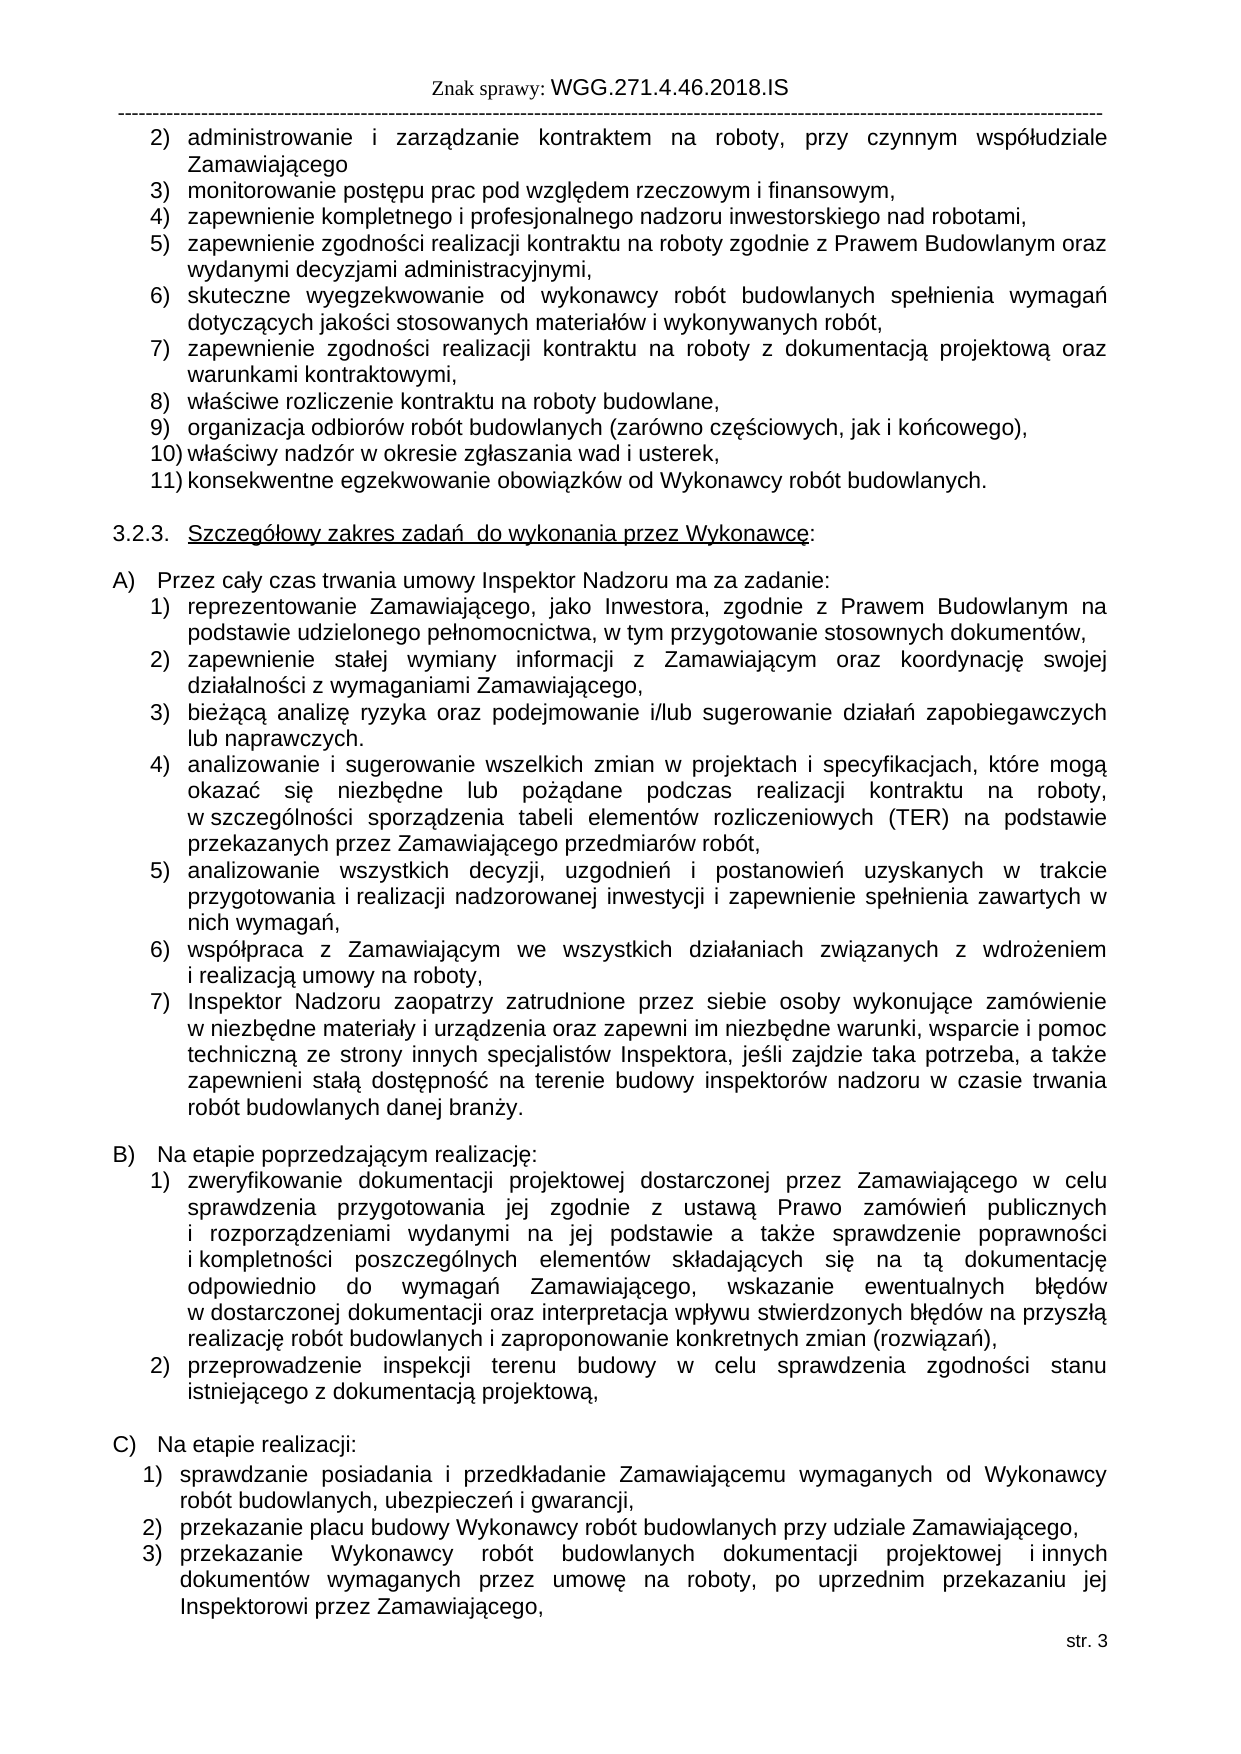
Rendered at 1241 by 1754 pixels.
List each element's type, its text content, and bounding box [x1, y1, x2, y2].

list przeprowadzenie inspekcji terenu budowy w celu sprawdzenia zgodności stanu istniejącego z dokumentacją projektową, [150, 1352, 1107, 1404]
subtitle Szczegółowy zakres zadań do wykonania przez Wykonawcę: [112, 519, 1107, 546]
list sprawdzanie posiadania i przedkładanie Zamawiającemu wymaganych od Wykonawcy robót budowlanych, ubezpieczeń i gwarancji, [142, 1461, 1107, 1514]
list właściwy nadzór w okresie zgłaszania wad i usterek, [150, 440, 1107, 467]
subtitle Przez cały czas trwania umowy Inspektor Nadzoru ma za zadanie: [112, 567, 1107, 593]
list bieżącą analizę ryzyka oraz podejmowanie i/lub sugerowanie działań zapobiegawczych lub naprawczych. [150, 698, 1107, 751]
list monitorowanie postępu prac pod względem rzeczowym i finansowym, [150, 177, 1107, 203]
subtitle Na etapie poprzedzającym realizację: [112, 1141, 1107, 1167]
list zweryfikowanie dokumentacji projektowej dostarczonej przez Zamawiającego w celu sprawdzenia przygotowania jej zgodnie z ustawą Prawo zamówień publicznych i rozporządzeniami wydanymi na jej podstawie a także sprawdzenie poprawności i kompletności poszczególnych elementów składających się na tą dokumentację odpowiednio do wymagań Zamawiającego, wskazanie ewentualnych błędów w dostarczonej dokumentacji oraz interpretacja wpływu stwierdzonych błędów na przyszłą realizację robót budowlanych i zaproponowanie konkretnych zmian (rozwiązań), [150, 1167, 1107, 1352]
list przekazanie placu budowy Wykonawcy robót budowlanych przy udziale Zamawiającego, [142, 1514, 1107, 1540]
list analizowanie i sugerowanie wszelkich zmian w projektach i specyfikacjach, które mogą okazać się niezbędne lub pożądane podczas realizacji kontraktu na roboty, w szczególności sporządzenia tabeli elementów rozliczeniowych (TER) na podstawie przekazanych przez Zamawiającego przedmiarów robót, [150, 751, 1107, 857]
list zapewnienie kompletnego i profesjonalnego nadzoru inwestorskiego nad robotami, [150, 203, 1107, 229]
list zapewnienie zgodności realizacji kontraktu na roboty zgodnie z Prawem Budowlanym oraz wydanymi decyzjami administracyjnymi, [150, 229, 1107, 282]
list zapewnienie zgodności realizacji kontraktu na roboty z dokumentacją projektową oraz warunkami kontraktowymi, [150, 335, 1107, 388]
list współpraca z Zamawiającym we wszystkich działaniach związanych z wdrożeniem i realizacją umowy na roboty, [150, 936, 1107, 988]
list analizowanie wszystkich decyzji, uzgodnień i postanowień uzyskanych w trakcie przygotowania i realizacji nadzorowanej inwestycji i zapewnienie spełnienia zawartych w nich wymagań, [150, 857, 1107, 936]
list zapewnienie stałej wymiany informacji z Zamawiającym oraz koordynację swojej działalności z wymaganiami Zamawiającego, [150, 646, 1107, 698]
list organizacja odbiorów robót budowlanych (zarówno częściowych, jak i końcowego), [150, 414, 1107, 440]
list administrowanie i zarządzanie kontraktem na roboty, przy czynnym współudziale Zamawiającego [150, 124, 1107, 177]
list Na etapie realizacji: [112, 1431, 1107, 1457]
list przekazanie Wykonawcy robót budowlanych dokumentacji projektowej i innych dokumentów wymaganych przez umowę na roboty, po uprzednim przekazaniu jej Inspektorowi przez Zamawiającego, [142, 1540, 1107, 1619]
list konsekwentne egzekwowanie obowiązków od Wykonawcy robót budowlanych. [150, 467, 1107, 493]
list Inspektor Nadzoru zaopatrzy zatrudnione przez siebie osoby wykonujące zamówienie w niezbędne materiały i urządzenia oraz zapewni im niezbędne warunki, wsparcie i pomoc techniczną ze strony innych specjalistów Inspektora, jeśli zajdzie taka potrzeba, a także zapewnieni stałą dostępność na terenie budowy inspektorów nadzoru w czasie trwania robót budowlanych danej branży. [150, 988, 1107, 1120]
list skuteczne wyegzekwowanie od wykonawcy robót budowlanych spełnienia wymagań dotyczących jakości stosowanych materiałów i wykonywanych robót, [150, 282, 1107, 335]
list reprezentowanie Zamawiającego, jako Inwestora, zgodnie z Prawem Budowlanym na podstawie udzielonego pełnomocnictwa, w tym przygotowanie stosownych dokumentów, [150, 593, 1107, 646]
list właściwe rozliczenie kontraktu na roboty budowlane, [150, 388, 1107, 414]
